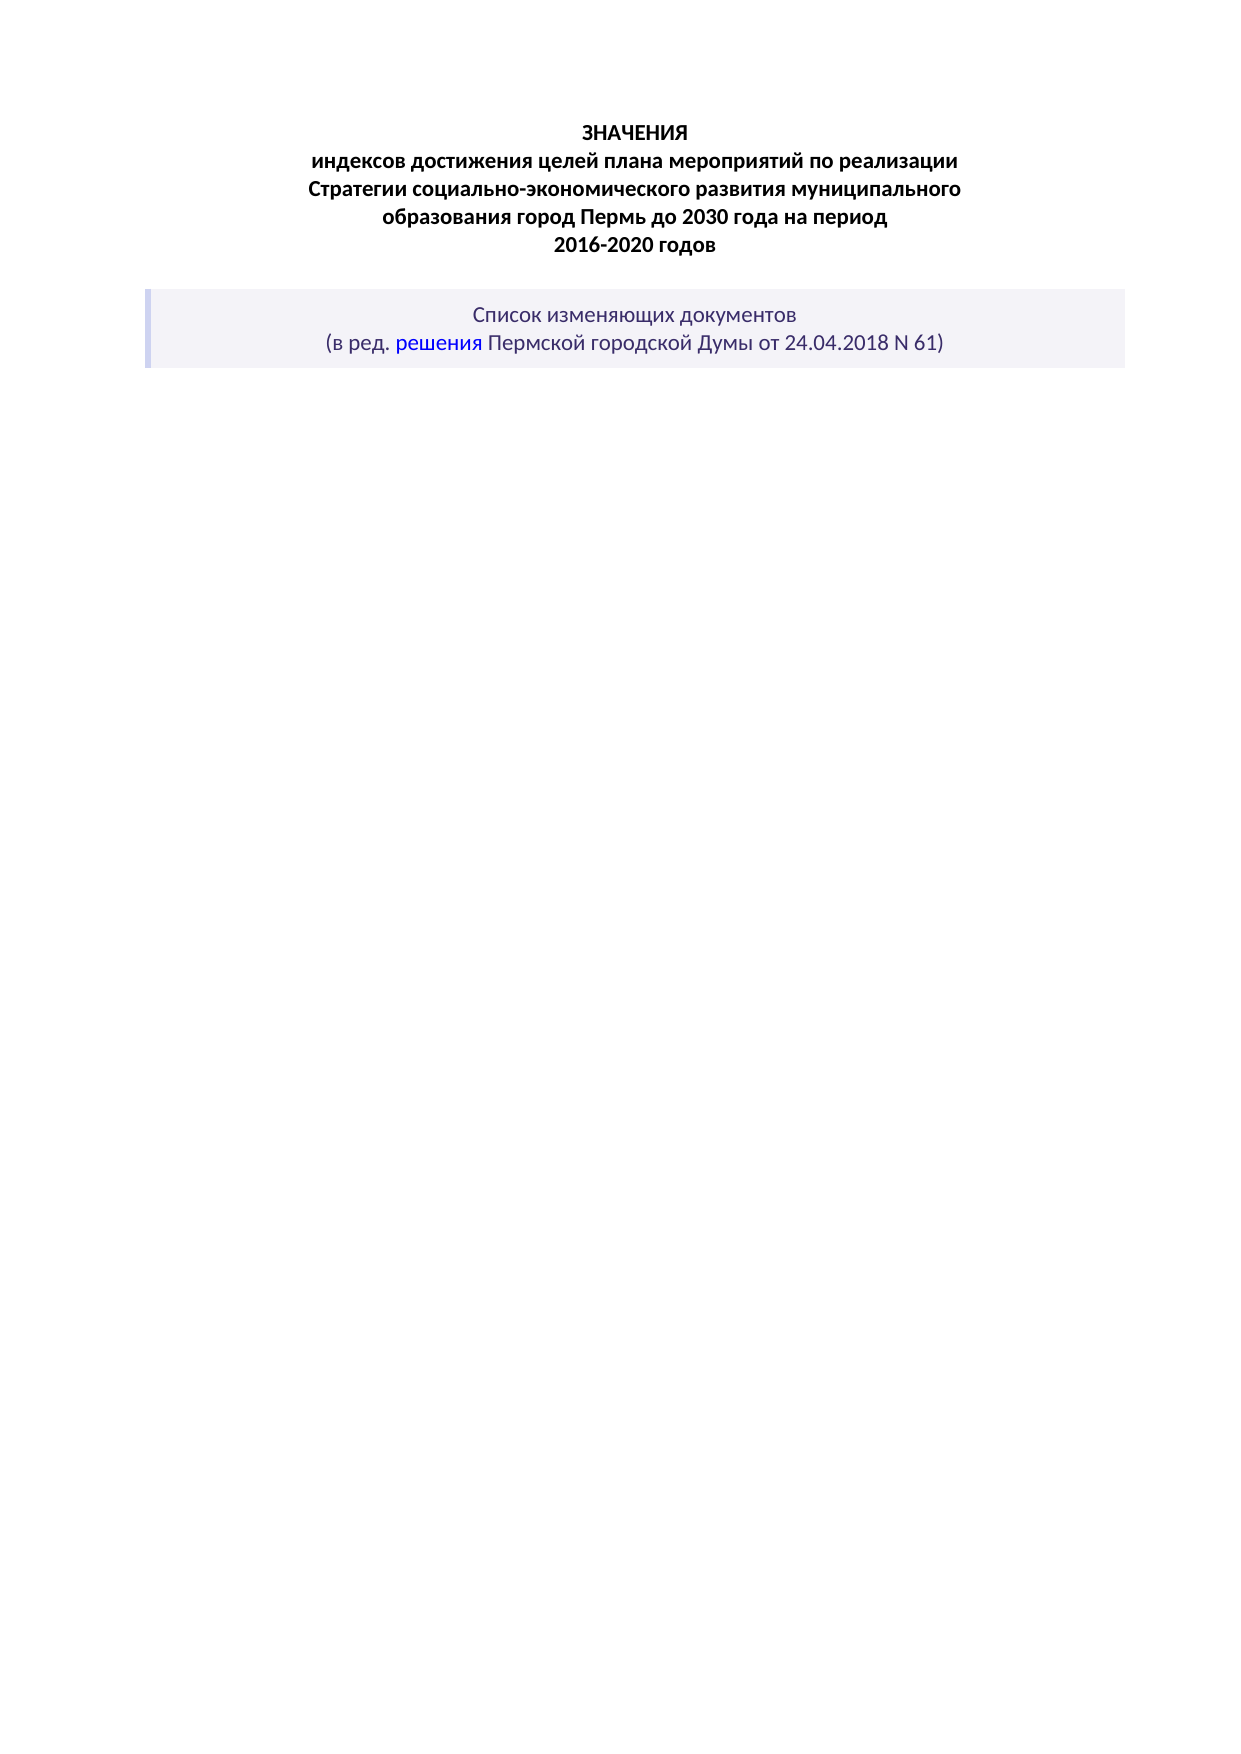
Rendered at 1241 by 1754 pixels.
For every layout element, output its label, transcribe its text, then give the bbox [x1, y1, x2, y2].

title 2016-2020 годов [148, 230, 1122, 258]
table_header Список изменяющих документов (в ред. решения Пермской городской Думы от 24.04.2018 N 61) [151, 289, 1119, 368]
title индексов достижения целей плана мероприятий по реализации [148, 146, 1122, 174]
title ЗНАЧЕНИЯ [148, 118, 1122, 146]
title образования город Пермь до 2030 года на период [148, 202, 1122, 230]
title Стратегии социально-экономического развития муниципального [148, 174, 1122, 202]
